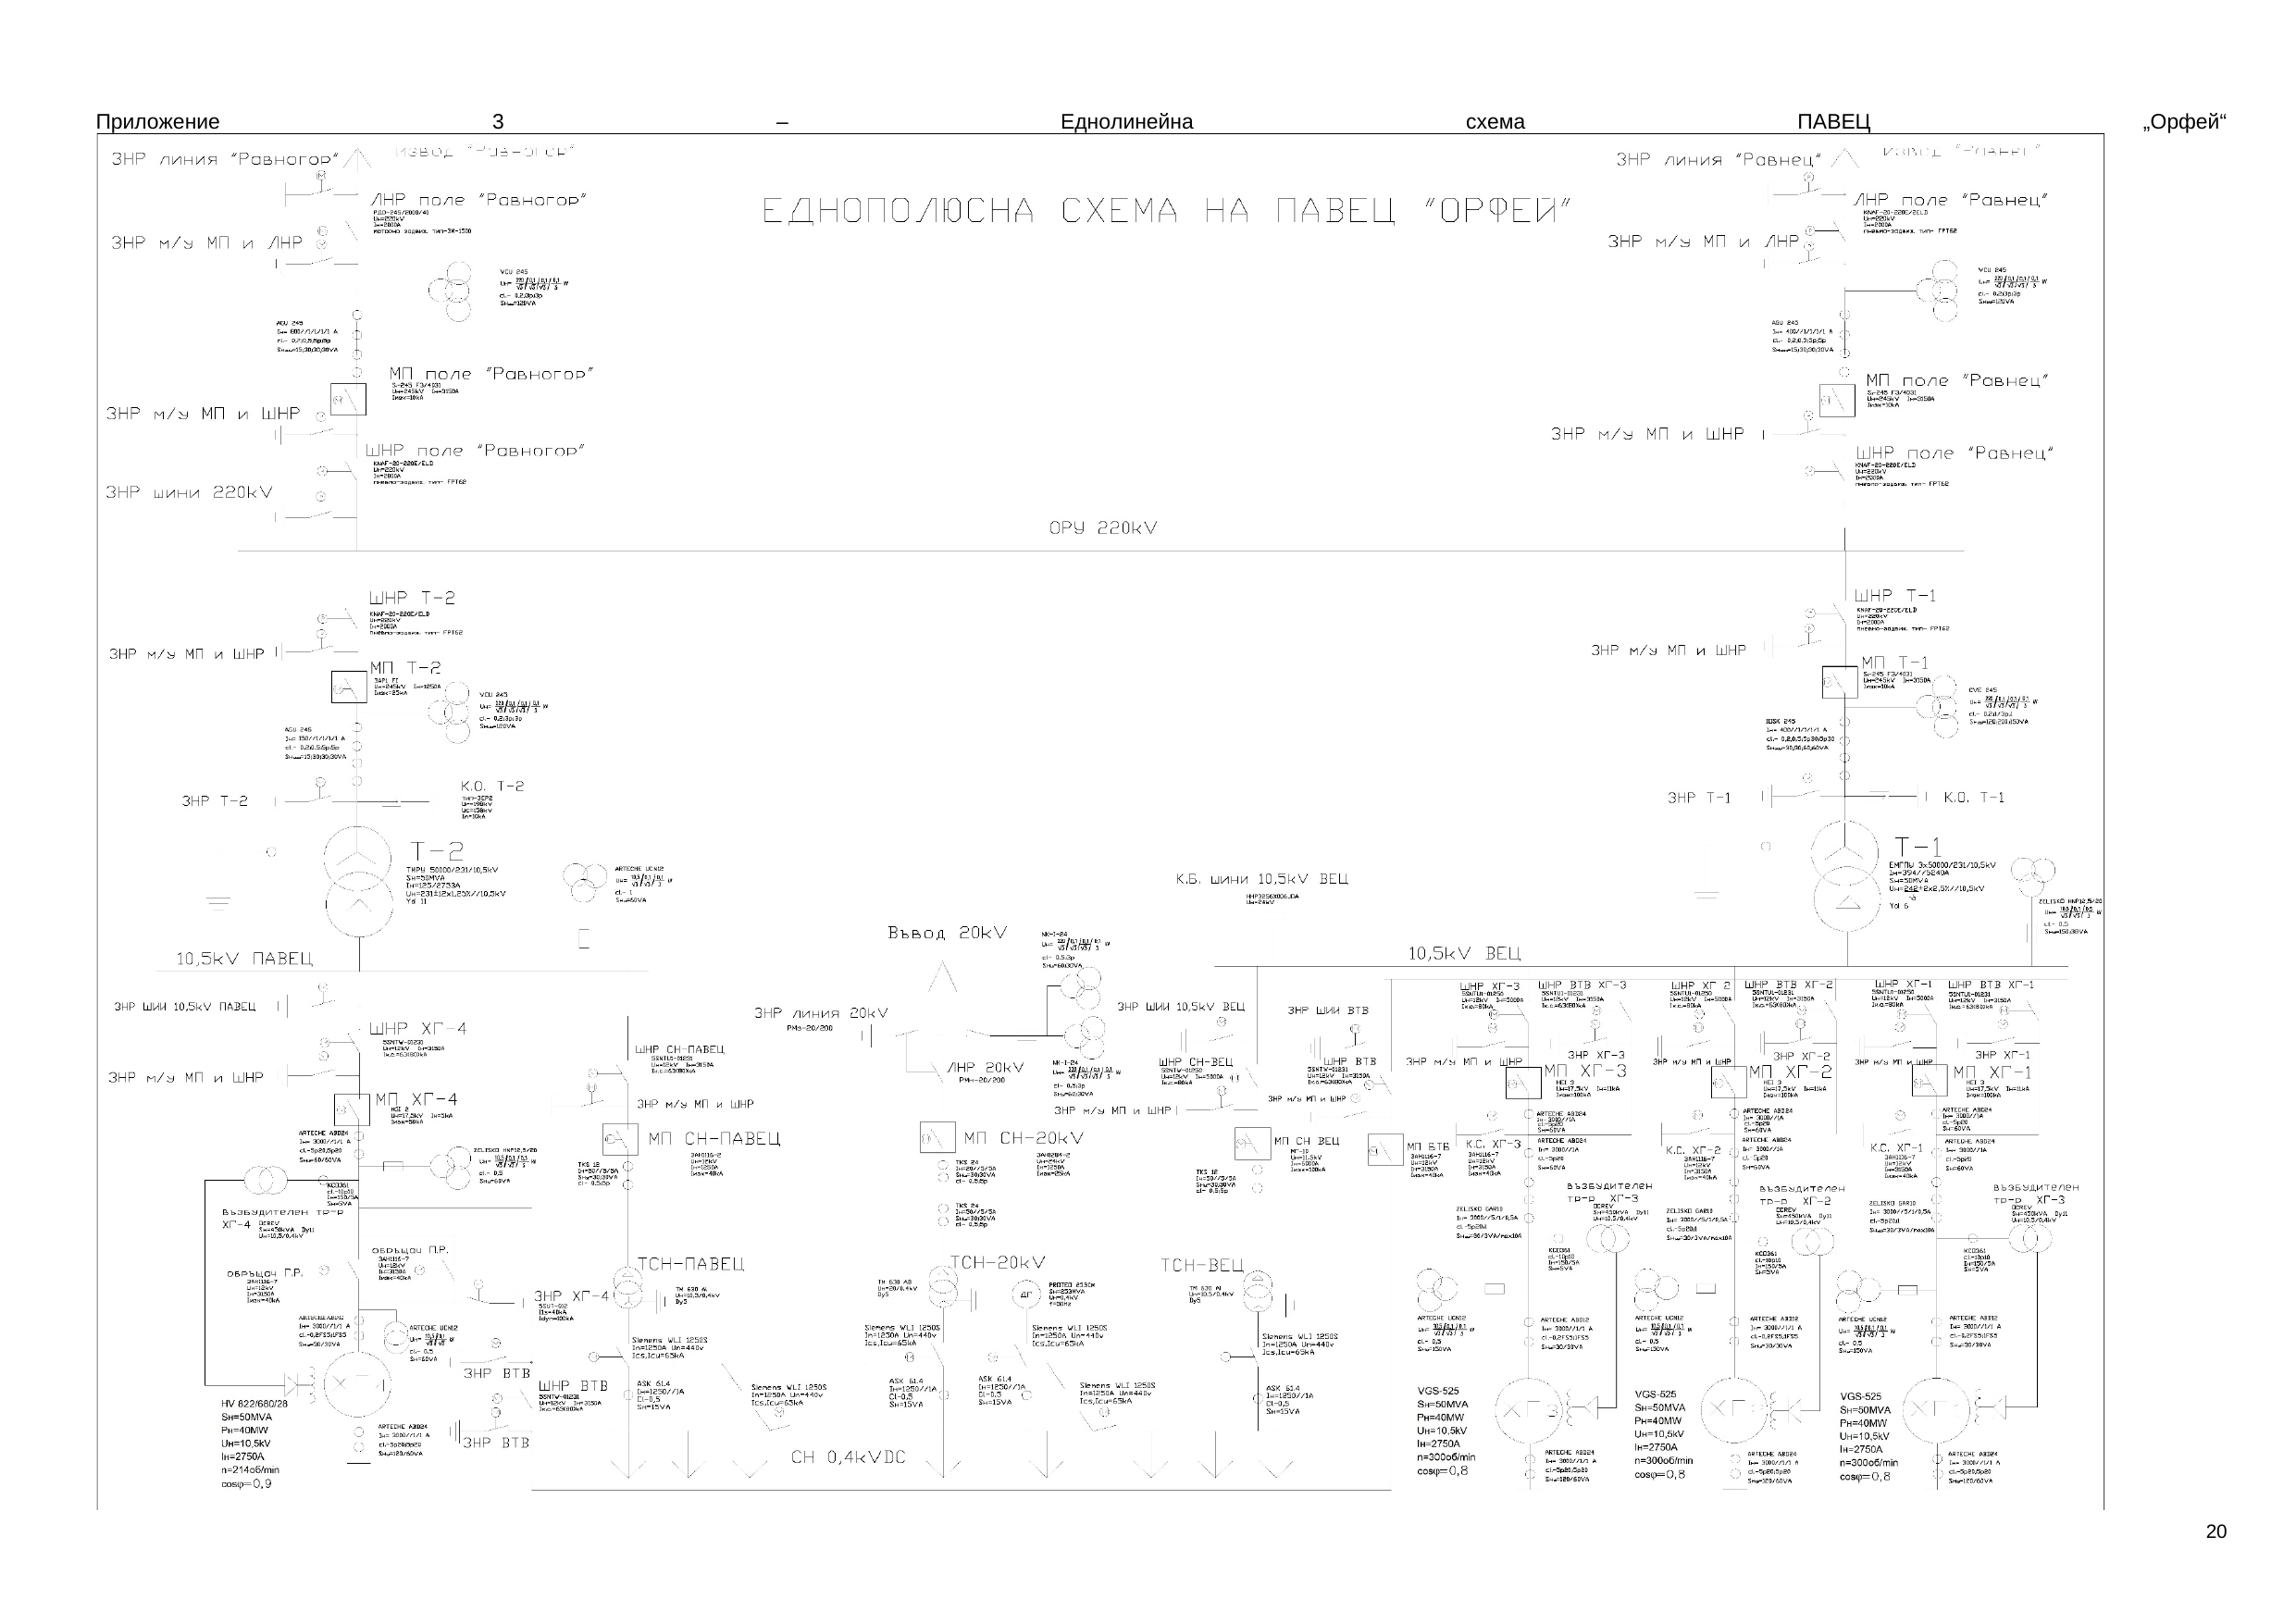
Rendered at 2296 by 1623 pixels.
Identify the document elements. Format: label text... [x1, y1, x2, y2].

picture [95, 133, 2105, 1510]
